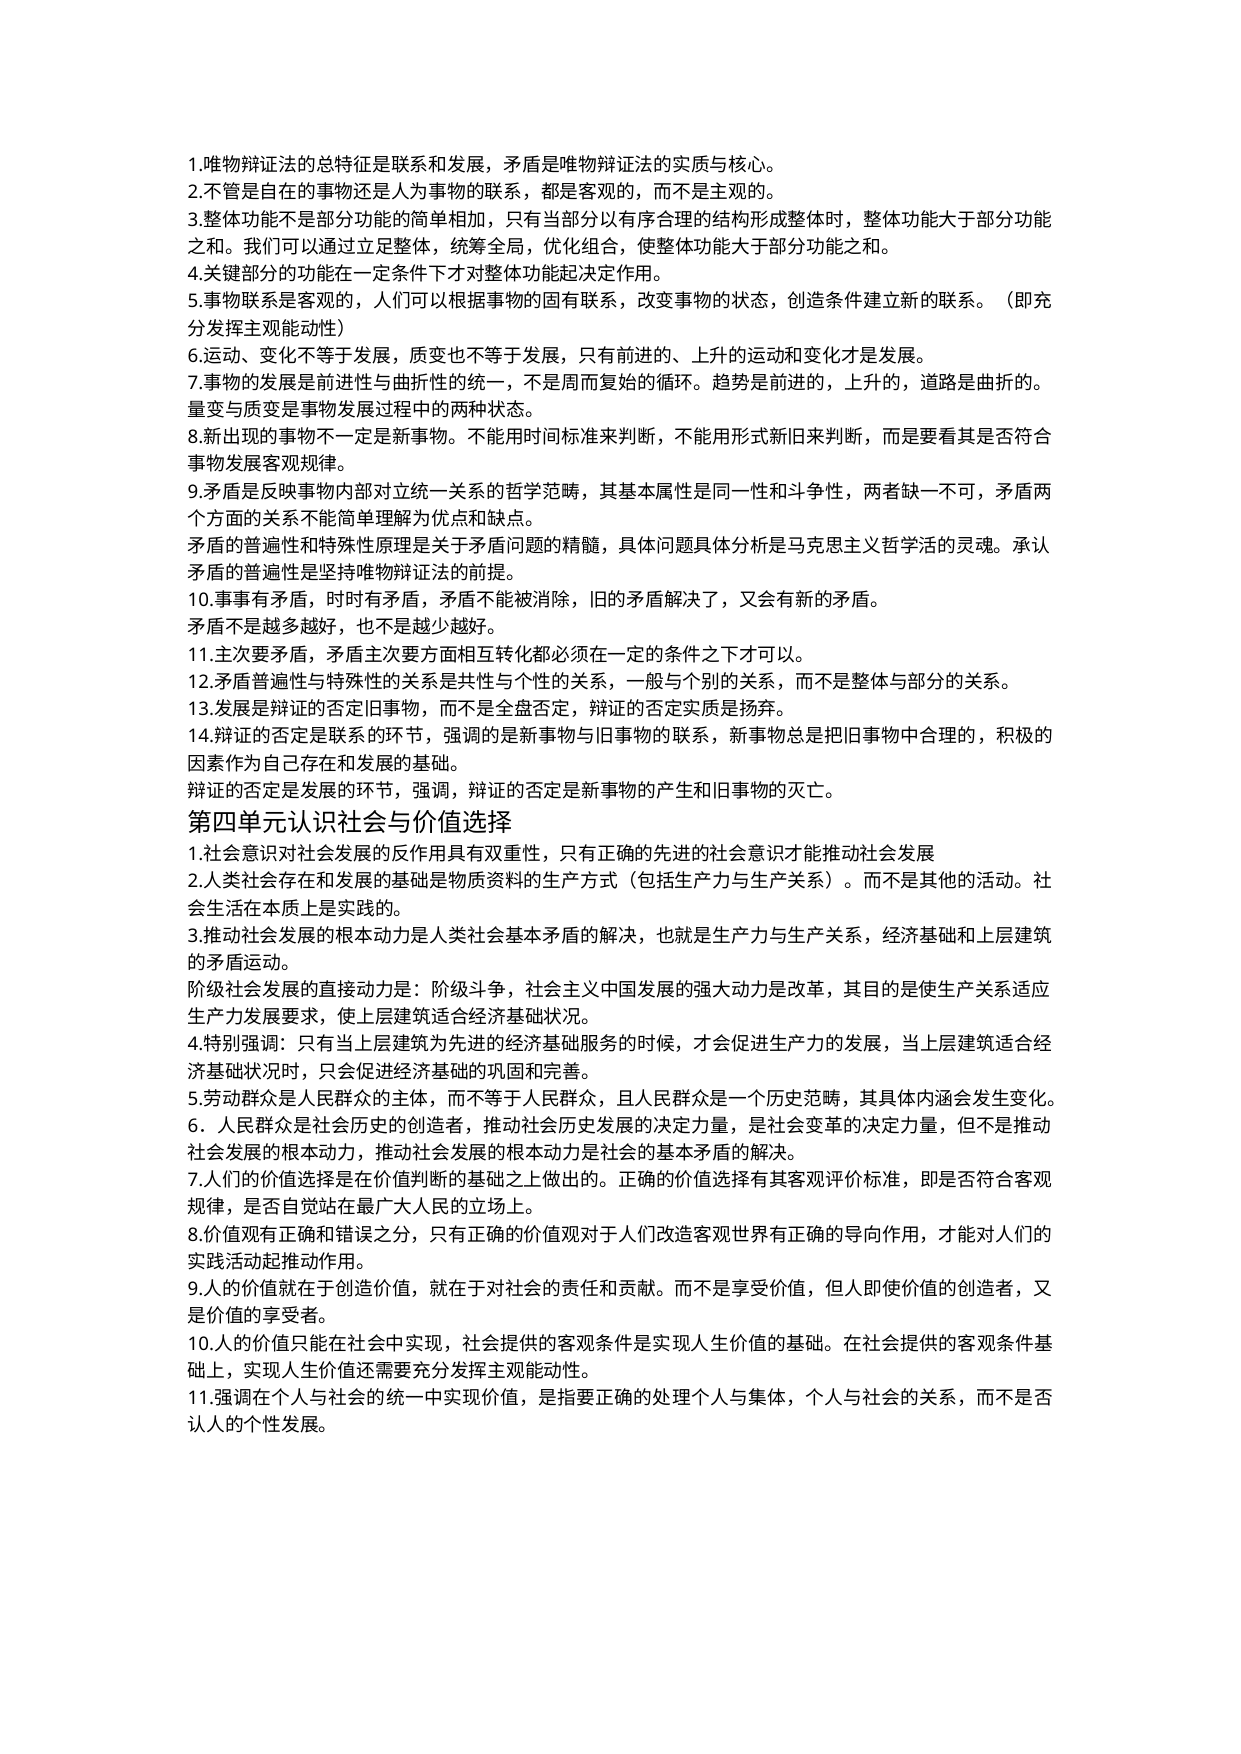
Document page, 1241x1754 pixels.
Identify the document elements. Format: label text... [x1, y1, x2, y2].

text 第四单元认识社会与价值选择 [187, 802, 1053, 839]
text 2.不管是自在的事物还是人为事物的联系，都是客观的，而不是主观的。 [187, 177, 1053, 204]
text 9.矛盾是反映事物内部对立统一关系的哲学范畴，其基本属性是同一性和斗争性，两者缺一不可，矛盾两个方面的关系不能简单理解为优点和缺点。 [187, 476, 1053, 531]
text 8.新出现的事物不一定是新事物。不能用时间标准来判断，不能用形式新旧来判断，而是要看其是否符合事物发展客观规律。 [187, 422, 1053, 476]
text 2.人类社会存在和发展的基础是物质资料的生产方式（包括生产力与生产关系）。而不是其他的活动。社会生活在本质上是实践的。 [187, 866, 1053, 920]
text 4.关键部分的功能在一定条件下才对整体功能起决定作用。 [187, 259, 1053, 286]
text 12.矛盾普遍性与特殊性的关系是共性与个性的关系，一般与个别的关系，而不是整体与部分的关系。 [187, 667, 1053, 694]
text 矛盾的普遍性和特殊性原理是关于矛盾问题的精髓，具体问题具体分析是马克思主义哲学活的灵魂。承认矛盾的普遍性是坚持唯物辩证法的前提。 [187, 531, 1053, 585]
text 6．人民群众是社会历史的创造者，推动社会历史发展的决定力量，是社会变革的决定力量，但不是推动社会发展的根本动力，推动社会发展的根本动力是社会的基本矛盾的解决。 [187, 1111, 1053, 1165]
text 10.人的价值只能在社会中实现，社会提供的客观条件是实现人生价值的基础。在社会提供的客观条件基础上，实现人生价值还需要充分发挥主观能动性。 [187, 1328, 1053, 1382]
text 1.唯物辩证法的总特征是联系和发展，矛盾是唯物辩证法的实质与核心。 [187, 150, 1053, 177]
text 6.运动、变化不等于发展，质变也不等于发展，只有前进的、上升的运动和变化才是发展。 [187, 340, 1053, 367]
text 14.辩证的否定是联系的环节，强调的是新事物与旧事物的联系，新事物总是把旧事物中合理的，积极的因素作为自己存在和发展的基础。 [187, 721, 1053, 775]
text 7.人们的价值选择是在价值判断的基础之上做出的。正确的价值选择有其客观评价标准，即是否符合客观规律，是否自觉站在最广大人民的立场上。 [187, 1165, 1053, 1219]
text 7.事物的发展是前进性与曲折性的统一，不是周而复始的循环。趋势是前进的，上升的，道路是曲折的。量变与质变是事物发展过程中的两种状态。 [187, 367, 1053, 422]
text 5.劳动群众是人民群众的主体，而不等于人民群众，且人民群众是一个历史范畴，其具体内涵会发生变化。 [187, 1083, 1053, 1111]
text 9.人的价值就在于创造价值，就在于对社会的责任和贡献。而不是享受价值，但人即使价值的创造者，又是价值的享受者。 [187, 1274, 1053, 1328]
text 矛盾不是越多越好，也不是越少越好。 [187, 612, 1053, 639]
text 1.社会意识对社会发展的反作用具有双重性，只有正确的先进的社会意识才能推动社会发展 [187, 839, 1053, 866]
text 3.推动社会发展的根本动力是人类社会基本矛盾的解决，也就是生产力与生产关系，经济基础和上层建筑的矛盾运动。 [187, 920, 1053, 975]
text 11.主次要矛盾，矛盾主次要方面相互转化都必须在一定的条件之下才可以。 [187, 639, 1053, 667]
text 10.事事有矛盾，时时有矛盾，矛盾不能被消除，旧的矛盾解决了，又会有新的矛盾。 [187, 585, 1053, 612]
text 8.价值观有正确和错误之分，只有正确的价值观对于人们改造客观世界有正确的导向作用，才能对人们的实践活动起推动作用。 [187, 1219, 1053, 1274]
text 13.发展是辩证的否定旧事物，而不是全盘否定，辩证的否定实质是扬弃。 [187, 694, 1053, 721]
text 4.特别强调：只有当上层建筑为先进的经济基础服务的时候，才会促进生产力的发展，当上层建筑适合经济基础状况时，只会促进经济基础的巩固和完善。 [187, 1029, 1053, 1083]
text 11.强调在个人与社会的统一中实现价值，是指要正确的处理个人与集体，个人与社会的关系，而不是否认人的个性发展。 [187, 1382, 1053, 1437]
text 3.整体功能不是部分功能的简单相加，只有当部分以有序合理的结构形成整体时，整体功能大于部分功能之和。我们可以通过立足整体，统筹全局，优化组合，使整体功能大于部分功能之和。 [187, 204, 1053, 259]
text 阶级社会发展的直接动力是：阶级斗争，社会主义中国发展的强大动力是改革，其目的是使生产关系适应生产力发展要求，使上层建筑适合经济基础状况。 [187, 975, 1053, 1029]
text 辩证的否定是发展的环节，强调，辩证的否定是新事物的产生和旧事物的灭亡。 [187, 775, 1053, 802]
text 5.事物联系是客观的，人们可以根据事物的固有联系，改变事物的状态，创造条件建立新的联系。（即充分发挥主观能动性） [187, 286, 1053, 340]
